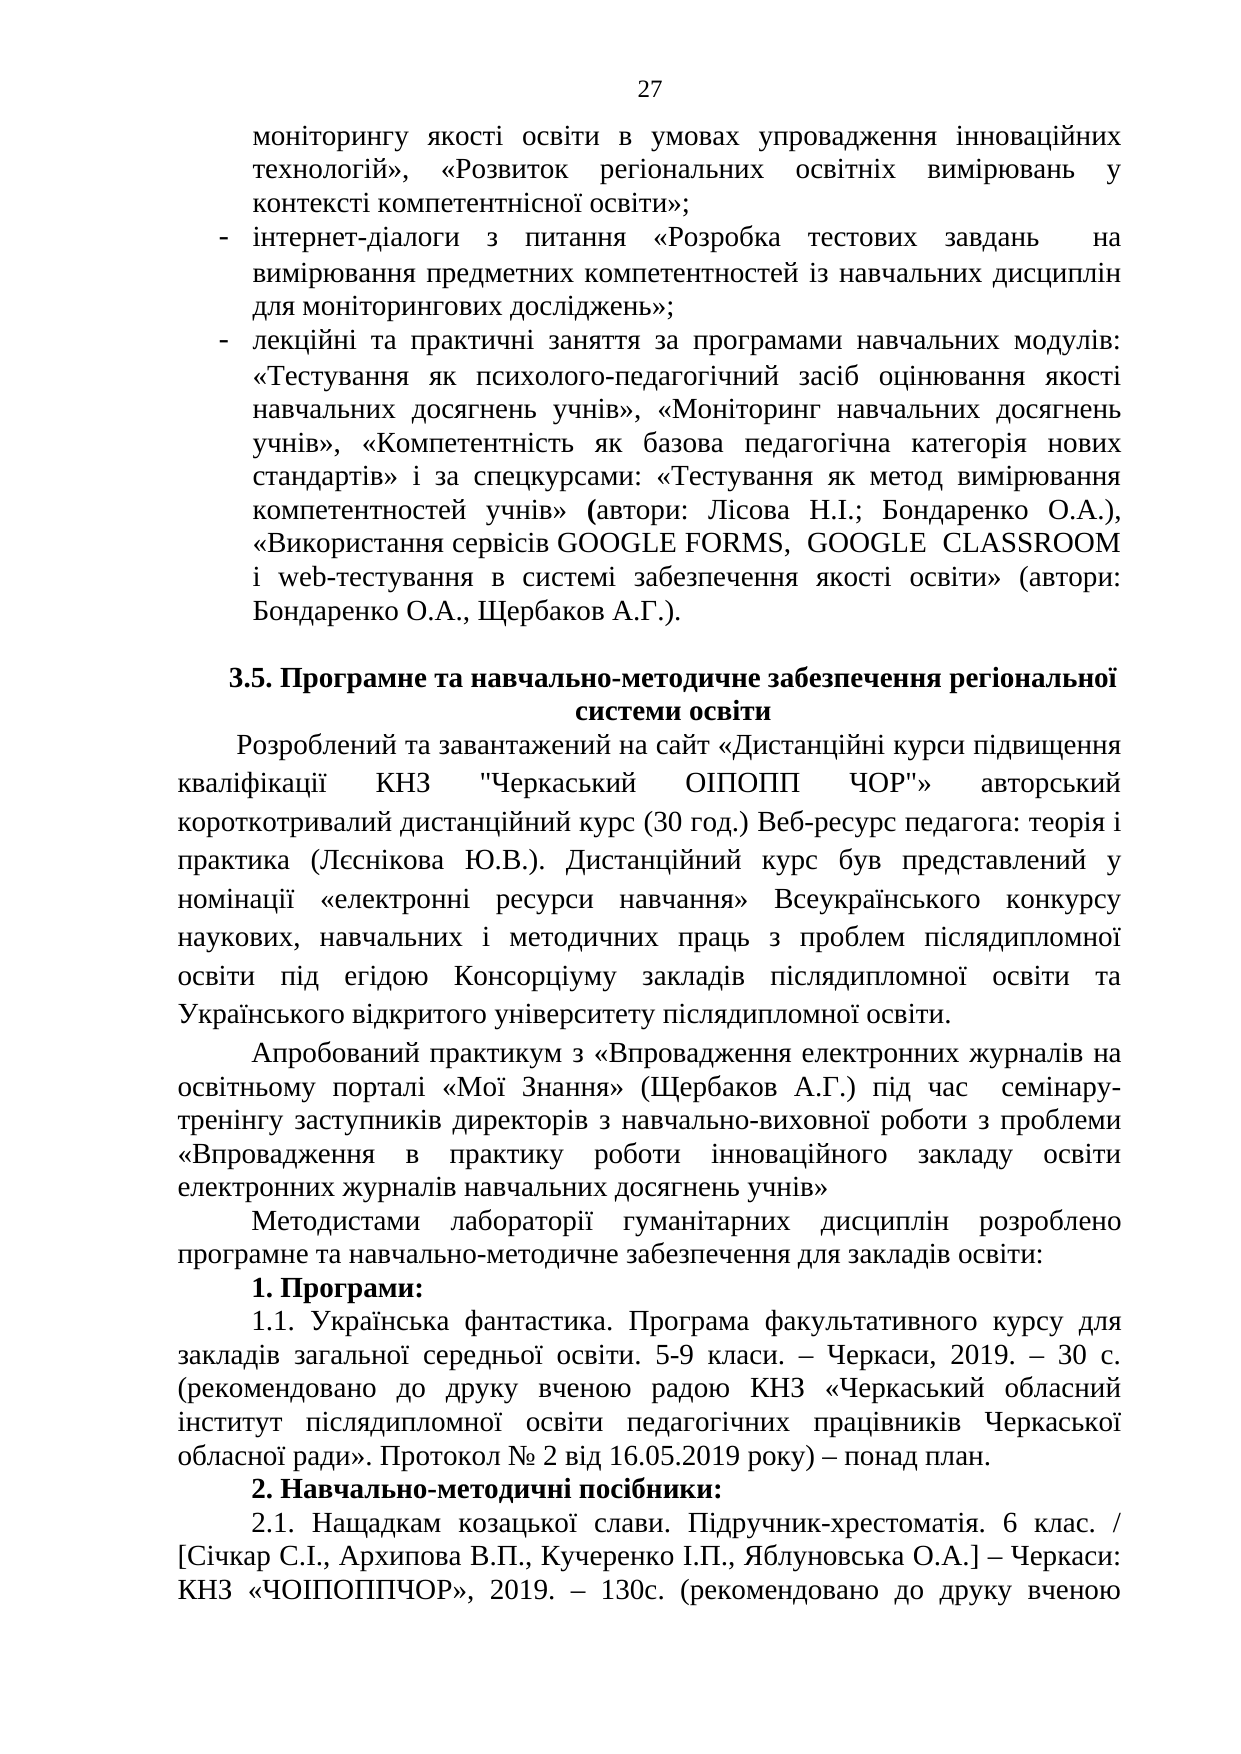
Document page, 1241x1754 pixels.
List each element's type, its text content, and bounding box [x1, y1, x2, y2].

text Розроблений та завантажений на сайт «Дистанційні курси підвищення кваліфікації КНЗ "Черкаський ОІПОПП ЧОР"» авторський короткотривалий дистанційний курс (30 год.) Веб-ресурс педагога: теорія і практика (Лєснікова Ю.В.). Дистанційний курс був представлений у номінації «електронні ресурси навчання» Всеукраїнського конкурсу наукових, навчальних і методичних праць з проблем післядипломної освіти під егідою Консорціуму закладів післядипломної освіти та Українського відкритого університету післядипломної освіти. [177, 727, 1122, 1030]
list інтернет-діалоги з питання «Розробка тестових завдань на вимірювання предметних компетентностей із навчальних дисциплін для моніторингових досліджень»; [215, 219, 1122, 322]
text 1. Програми: [177, 1270, 1122, 1303]
text 2. Навчально-методичні посібники: [177, 1471, 1122, 1505]
list лекційні та практичні заняття за програмами навчальних модулів: «Тестування як психолого-педагогічний засіб оцінювання якості навчальних досягнень учнів», «Моніторинг навчальних досягнень учнів», «Компетентність як базова педагогічна категорія нових стандартів» і за спецкурсами: «Тестування як метод вимірювання компетентностей учнів» (автори: Лісова Н.І.; Бондаренко О.А.), «Використання сервісів GOOGLE FORMS, GOOGLE CLASSROOM і web-тестування в системі забезпечення якості освіти» (автори: Бондаренко О.А., Щербаков А.Г.). [215, 322, 1122, 626]
text 1.1. Українська фантастика. Програма факультативного курсу для закладів загальної середньої освіти. 5-9 класи. – Черкаси, 2019. – 30 с. (рекомендовано до друку вченою радою КНЗ «Черкаський обласний інститут післядипломної освіти педагогічних працівників Черкаської обласної ради». Протокол № 2 від 16.05.2019 року) – понад план. [177, 1303, 1122, 1471]
list 3.5. Програмне та навчально-методичне забезпечення регіональної системи освіти [224, 660, 1122, 727]
text Апробований практикум з «Впровадження електронних журналів на освітньому порталі «Мої Знання» (Щербаков А.Г.) під час семінару-тренінгу заступників директорів з навчально-виховної роботи з проблеми «Впровадження в практику роботи інноваційного закладу освіти електронних журналів навчальних досягнень учнів» [177, 1035, 1122, 1203]
text Методистами лабораторії гуманітарних дисциплін розроблено програмне та навчально-методичне забезпечення для закладів освіти: [177, 1203, 1122, 1270]
